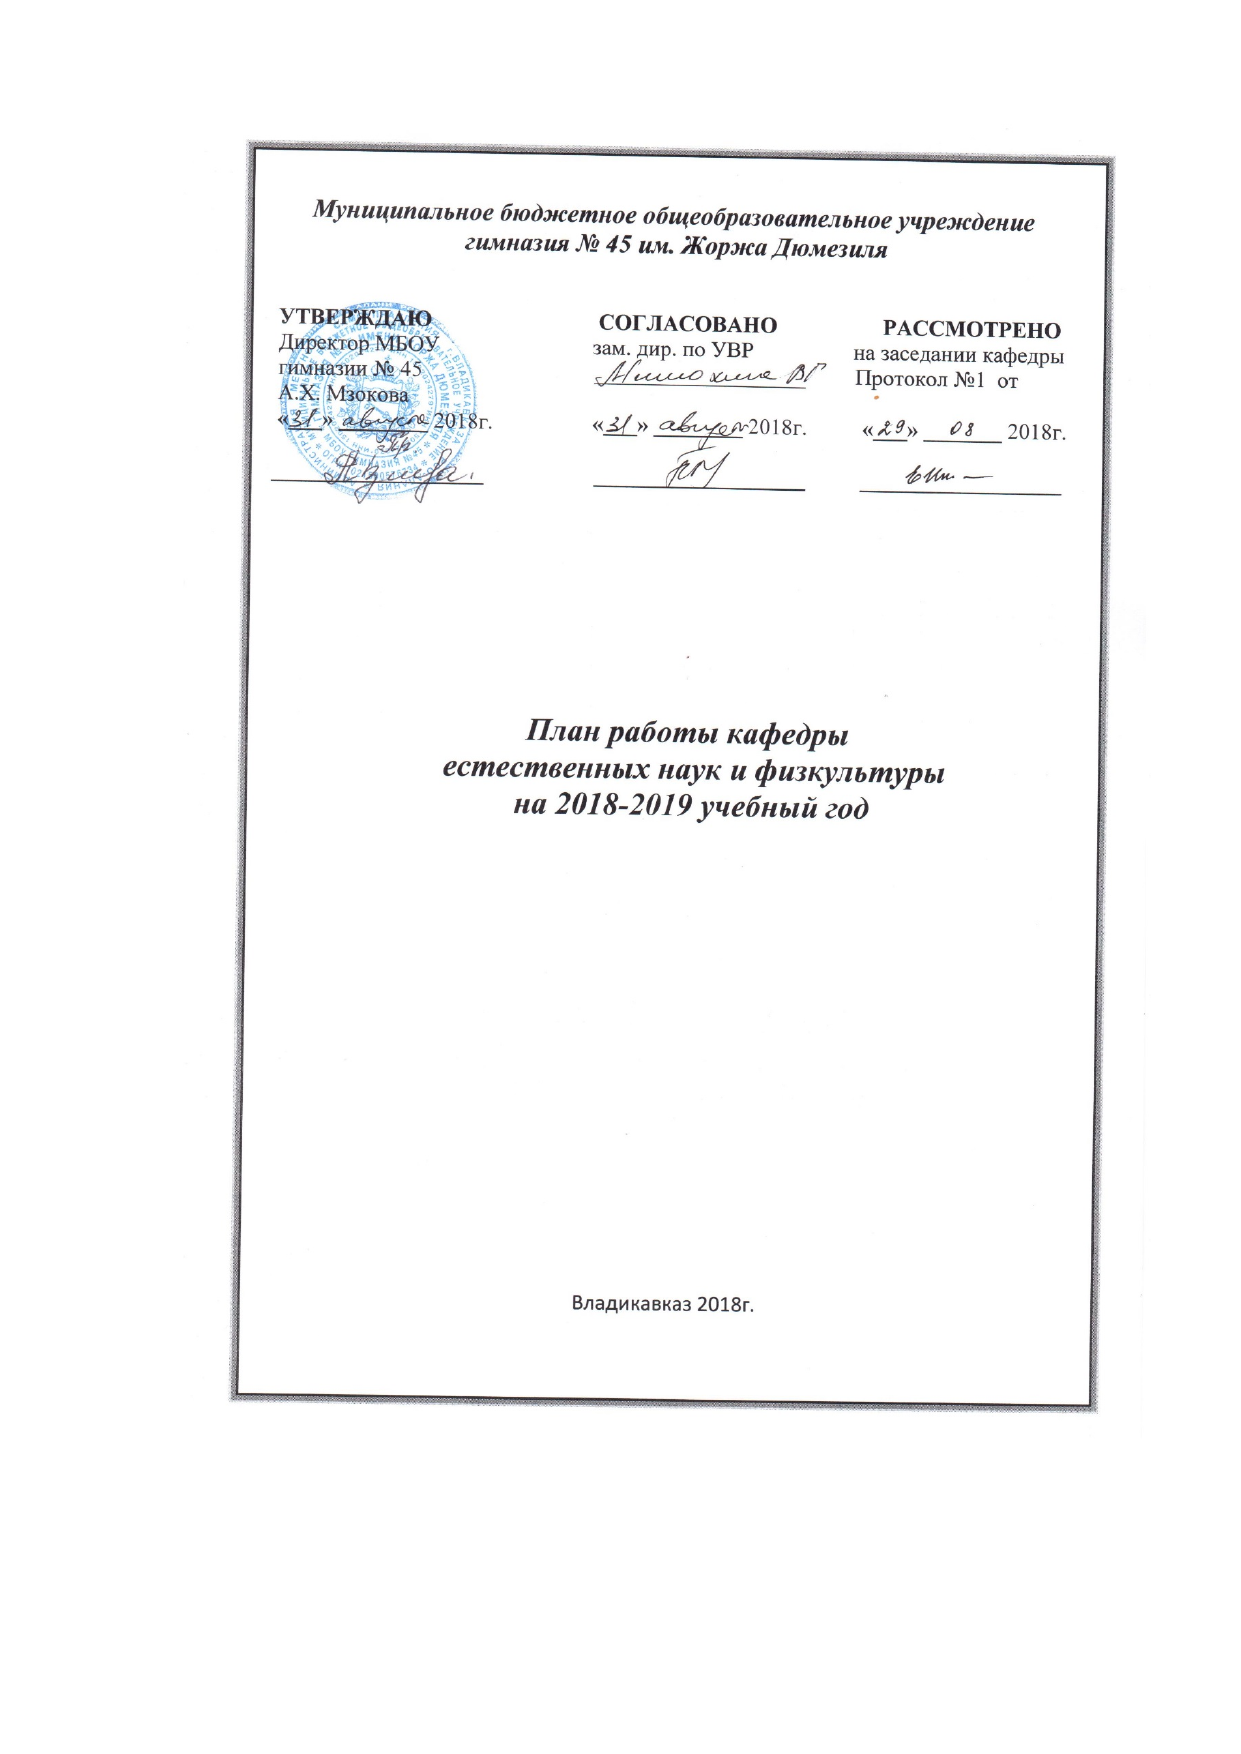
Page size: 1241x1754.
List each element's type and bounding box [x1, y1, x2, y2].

picture [177, 253, 1152, 1593]
